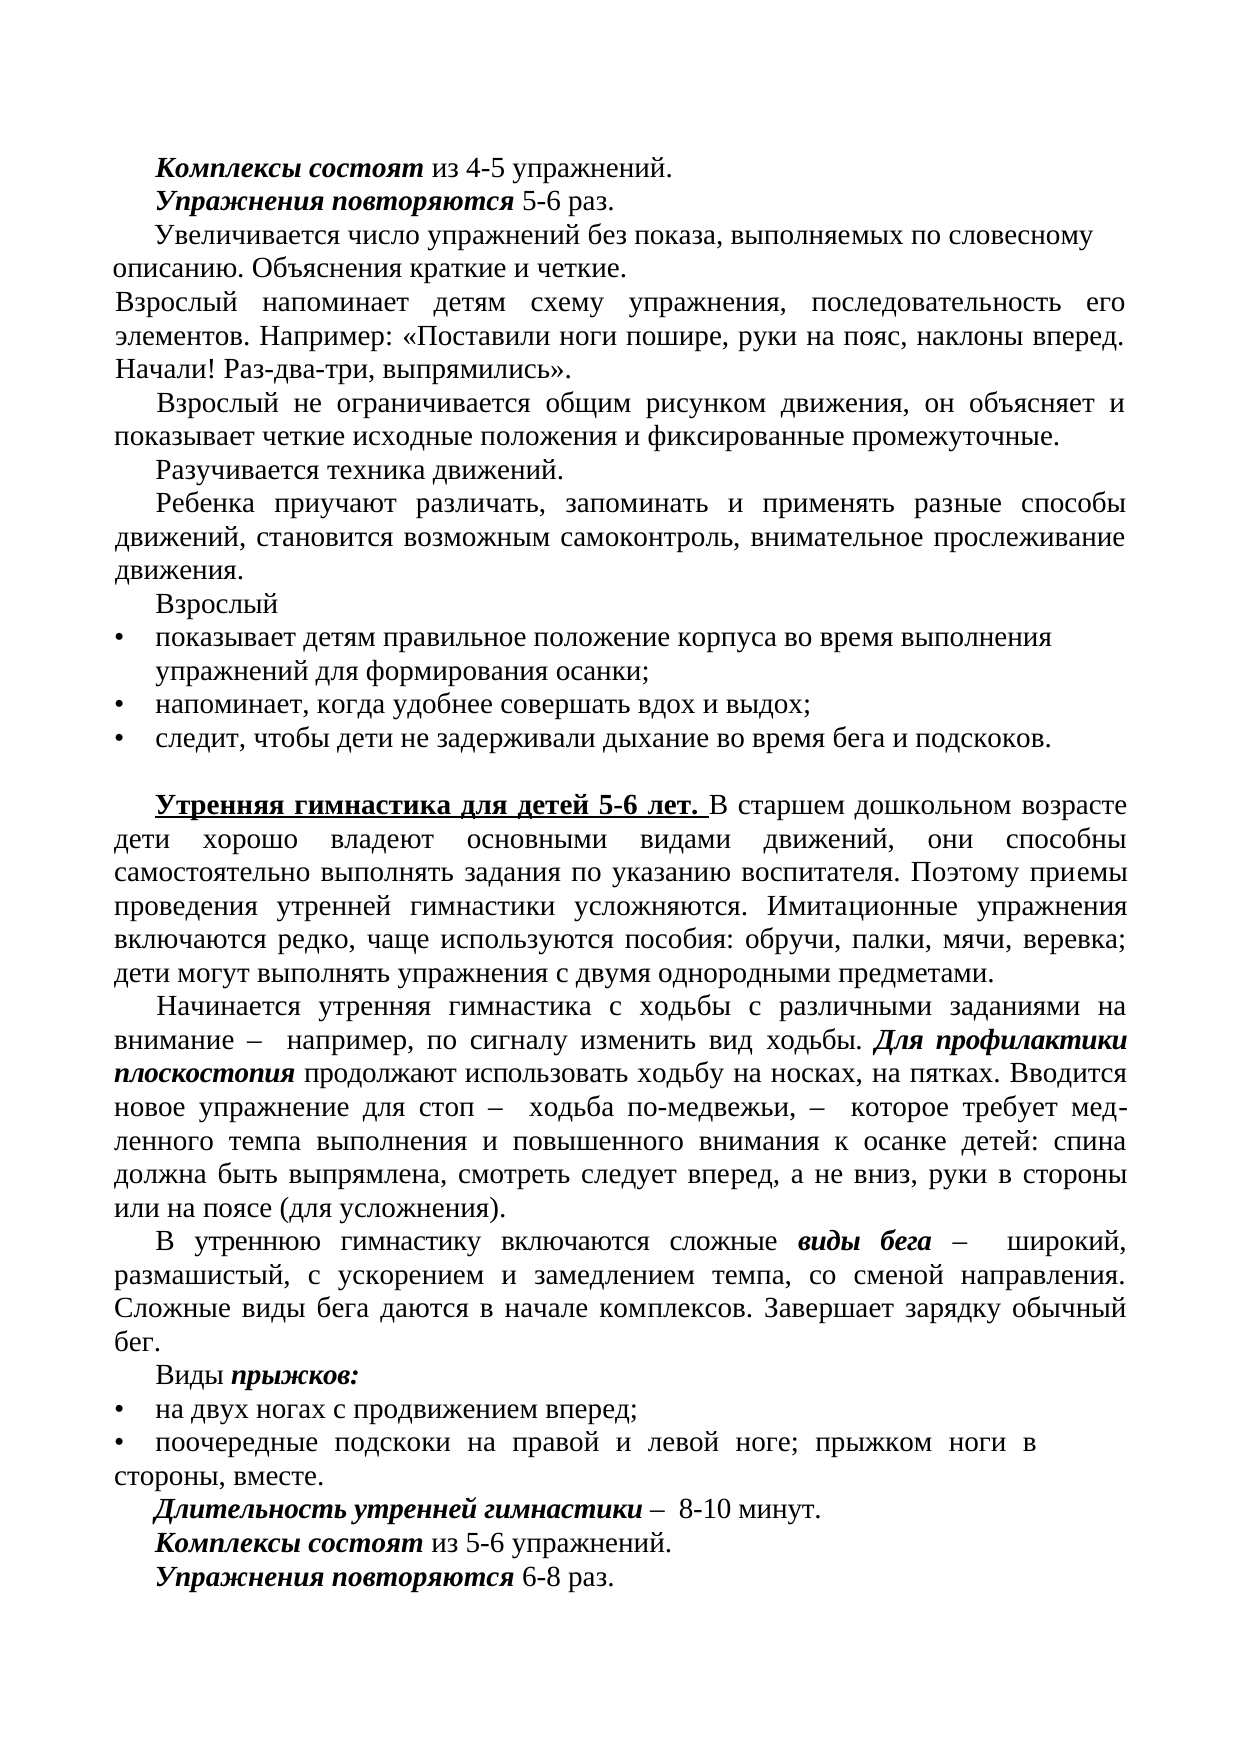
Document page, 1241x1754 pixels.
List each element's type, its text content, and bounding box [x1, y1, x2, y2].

list на двух ногах с продвижением вперед; [114, 1391, 1128, 1424]
text Комплексы состоят из 4-5 упражнений. [155, 150, 1128, 183]
text Виды прыжков: [155, 1357, 1128, 1391]
text Увеличивается число упражнений без показа, выполняемых по словесному описанию. Объяснения краткие и четкие. [112, 217, 1128, 284]
text Комплексы состоят из 5-6 упражнений. [154, 1525, 1083, 1559]
text Утренняя гимнастика для детей 5-6 лет. В старшем дошкольном возрасте дети хорошо владеют основными видами движений, они способны самостоятельно выполнять задания по указанию воспитателя. Поэтому приемы проведения утренней гимнастики усложняются. Имитационные упражнения включаются редко, чаще используются пособия: обручи, палки, мячи, веревка; дети могут выполнять упражнения с двумя однородными предметами. [114, 787, 1128, 988]
text Упражнения повторяются 5-6 раз. [154, 183, 1128, 217]
text Упражнения повторяются 6-8 раз. [154, 1559, 1083, 1592]
text Длительность утренней гимнастики – 8-10 минут. [154, 1492, 1083, 1525]
list показывает детям правильное положение корпуса во время выполнения упражнений для формирования осанки; [114, 619, 1128, 687]
text Ребенка приучают различать, запоминать и применять разные способы движений, становится возможным самоконтроль, внимательное прослеживание движения. [115, 485, 1126, 586]
text В утреннюю гимнастику включаются сложные виды бега – широкий, размашистый, с ускорением и замедлением темпа, со сменой направления. Сложные виды бега даются в начале комплексов. Завершает зарядку обычный бег. [114, 1223, 1127, 1357]
text Взрослый напоминает детям схему упражнения, последовательность его элементов. Например: «Поставили ноги пошире, руки на пояс, наклоны вперед. Начали! Раз-два-три, выпрямились». [115, 284, 1125, 385]
text Взрослый не ограничивается общим рисунком движения, он объясняет и показывает четкие исходные положения и фиксированные промежуточные. [114, 385, 1125, 452]
list следит, чтобы дети не задерживали дыхание во время бега и подскоков. [114, 720, 1128, 754]
text Разучивается техника движений. [155, 452, 1128, 485]
text Взрослый [155, 586, 1128, 619]
list поочередные подскоки на правой и левой ноге; прыжком ноги в стороны, вместе. [114, 1424, 1038, 1492]
list напоминает, когда удобнее совершать вдох и выдох; [114, 687, 1128, 720]
text Начинается утренняя гимнастика с ходьбы с различными заданиями на внимание – например, по сигналу изменить вид ходьбы. Для профилактики плоскостопия продолжают использовать ходьбу на носках, на пятках. Вводится новое упражнение для стоп – ходьба по-медвежьи, – которое требует медленного темпа выполнения и повышенного внимания к осанке детей: спина должна быть выпрямлена, смотреть следует вперед, а не вниз, руки в стороны или на поясе (для усложнения). [114, 988, 1128, 1223]
